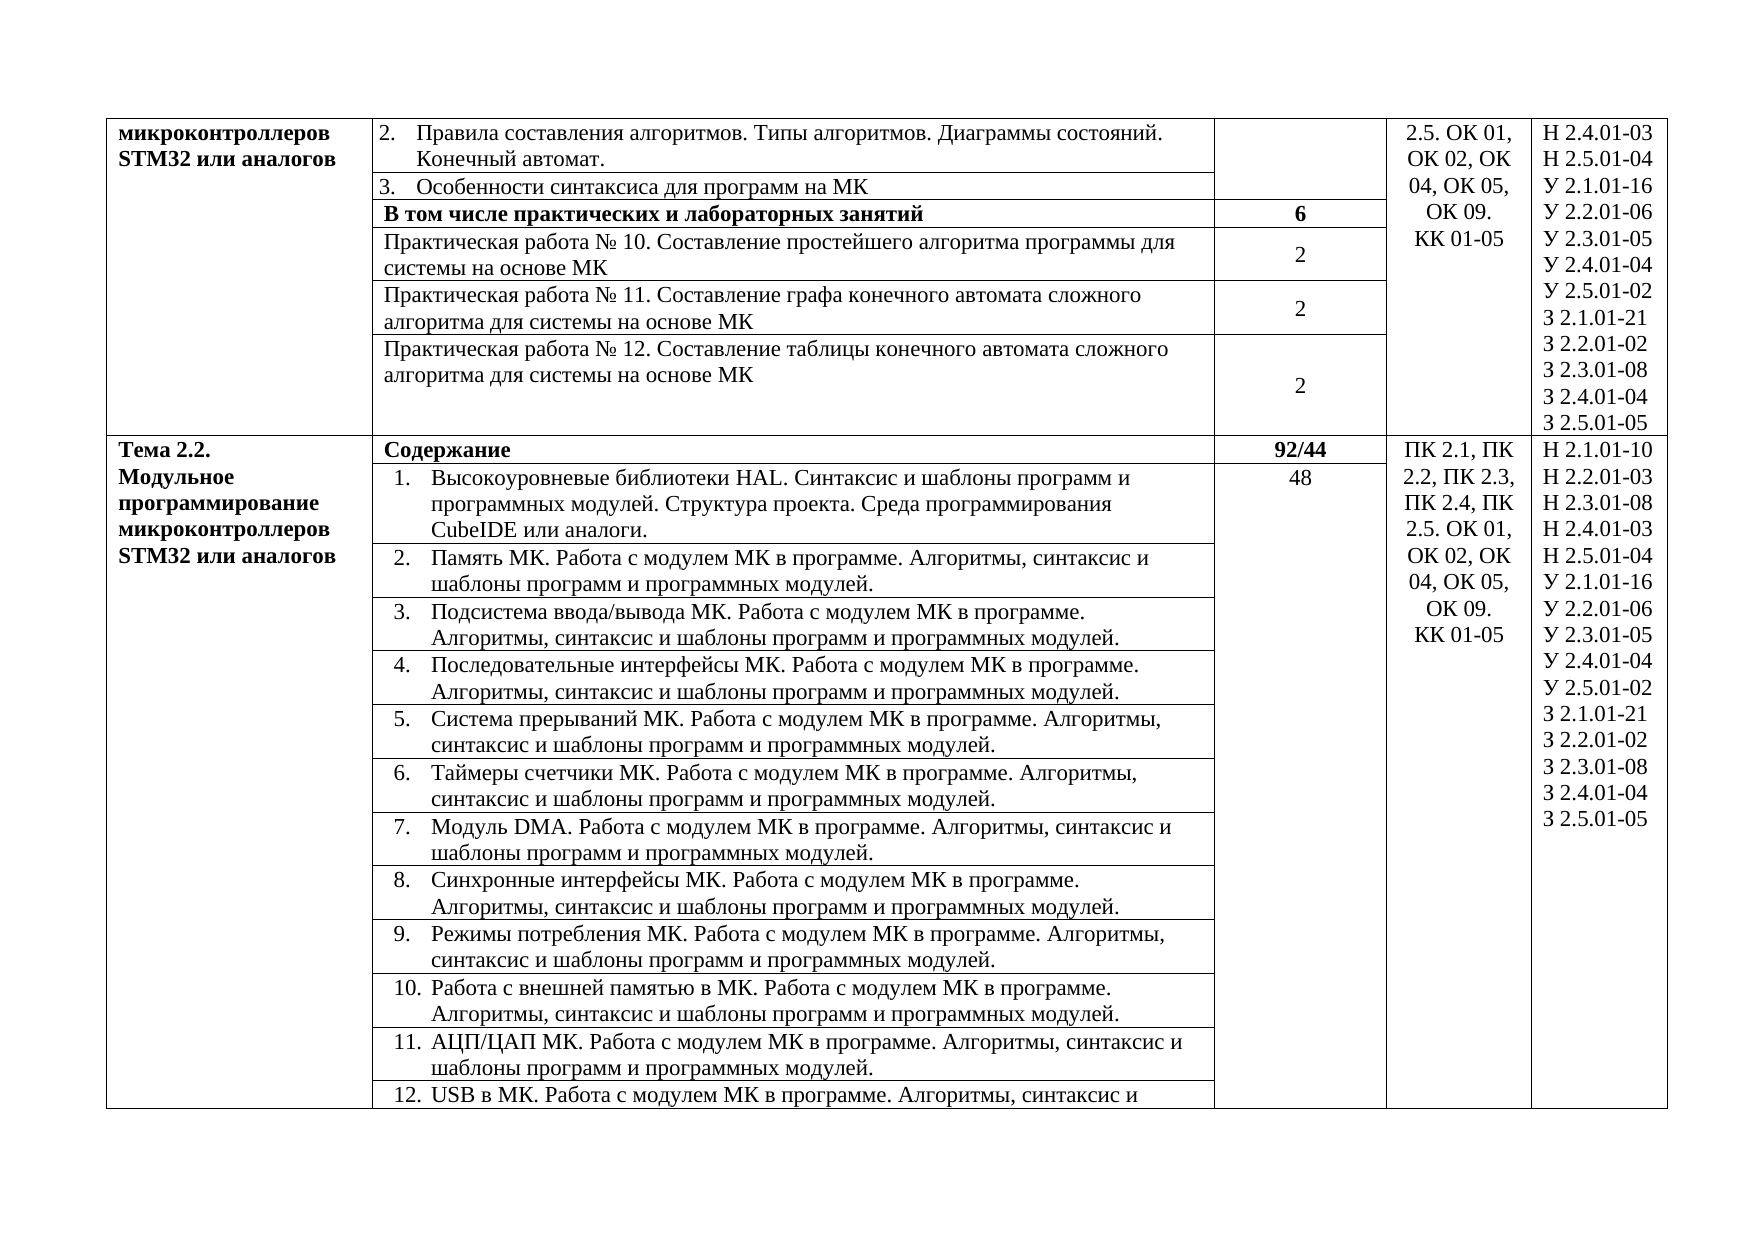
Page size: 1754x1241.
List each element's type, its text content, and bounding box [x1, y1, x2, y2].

table_cell 12 [1215, 119, 1386, 199]
table_cell Память МК. Работа с модулем МК в программе. Алгоритмы, синтаксис и шаблоны программ и программных модулей. [373, 544, 1214, 597]
table_cell Последовательные интерфейсы МК. Работа с модулем МК в программе. Алгоритмы, синтаксис и шаблоны программ и программных модулей. [373, 651, 1214, 704]
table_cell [373, 1081, 1214, 1108]
table_cell Н 2.1.01-10 Н 2.2.01-03 Н 2.3.01-08 Н 2.4.01-03 Н 2.5.01-04 У 2.1.01-16 У 2.2.01-06 У 2.3.01-05 У 2.4.01-04 У 2.5.01-02 З 2.1.01-21 З 2.2.01-02 З 2.3.01-08 З 2.4.01-04 З 2.5.01-05 [1532, 436, 1667, 1108]
table_cell Работа с внешней памятью в МК. Работа с модулем МК в программе. Алгоритмы, синтаксис и шаблоны программ и программных модулей. [373, 974, 1214, 1027]
table_cell 2 [1215, 335, 1386, 435]
table_cell Тема 2.2. Модульное программирование микроконтроллеров STM32 или аналогов [107, 436, 372, 1108]
table_cell 2 [1215, 228, 1386, 280]
table_cell Особенности синтаксиса для программ на МК [373, 173, 1214, 199]
table_cell Практическая работа № 11. Составление графа конечного автомата сложного алгоритма для системы на основе МК [373, 281, 1214, 334]
table_cell 92/44 [1215, 436, 1386, 463]
table_cell 48 [1215, 464, 1386, 1108]
table_cell Таймеры счетчики МК. Работа с модулем МК в программе. Алгоритмы, синтаксис и шаблоны программ и программных модулей. [373, 759, 1214, 812]
table_cell Высокоуровневые библиотеки HAL. Синтаксис и шаблоны программ и программных модулей. Структура проекта. Среда программирования CubeIDE или аналоги. [373, 464, 1214, 543]
table_cell Содержание [373, 436, 1214, 463]
table_cell 2 [1215, 281, 1386, 334]
table_cell Система прерываний МК. Работа с модулем МК в программе. Алгоритмы, синтаксис и шаблоны программ и программных модулей. [373, 705, 1214, 758]
table_cell АЦП/ЦАП МК. Работа с модулем МК в программе. Алгоритмы, синтаксис и шаблоны программ и программных модулей. [373, 1028, 1214, 1080]
table_cell 6 [1215, 200, 1386, 227]
table_cell Синхронные интерфейсы МК. Работа с модулем МК в программе. Алгоритмы, синтаксис и шаблоны программ и программных модулей. [373, 866, 1214, 919]
table_cell Подсистема ввода/вывода МК. Работа с модулем МК в программе. Алгоритмы, синтаксис и шаблоны программ и программных модулей. [373, 598, 1214, 650]
table_cell Правила составления алгоритмов. Типы алгоритмов. Диаграммы состояний. Конечный автомат. [373, 119, 1214, 172]
table_cell Практическая работа № 10. Составление простейшего алгоритма программы для системы на основе МК [373, 228, 1214, 280]
table_cell Модуль DMA. Работа с модулем МК в программе. Алгоритмы, синтаксис и шаблоны программ и программных модулей. [373, 813, 1214, 865]
table_cell Режимы потребления МК. Работа с модулем МК в программе. Алгоритмы, синтаксис и шаблоны программ и программных модулей. [373, 920, 1214, 973]
table_cell ПК 2.1, ПК 2.2, ПК 2.3, ПК 2.4, ПК 2.5. ОК 01, ОК 02, ОК 04, ОК 05, ОК 09. КК 01-05 [1387, 436, 1531, 1108]
table_cell Практическая работа № 12. Составление таблицы конечного автомата сложного алгоритма для системы на основе МК [373, 335, 1214, 435]
table_cell В том числе практических и лабораторных занятий [373, 200, 1214, 227]
